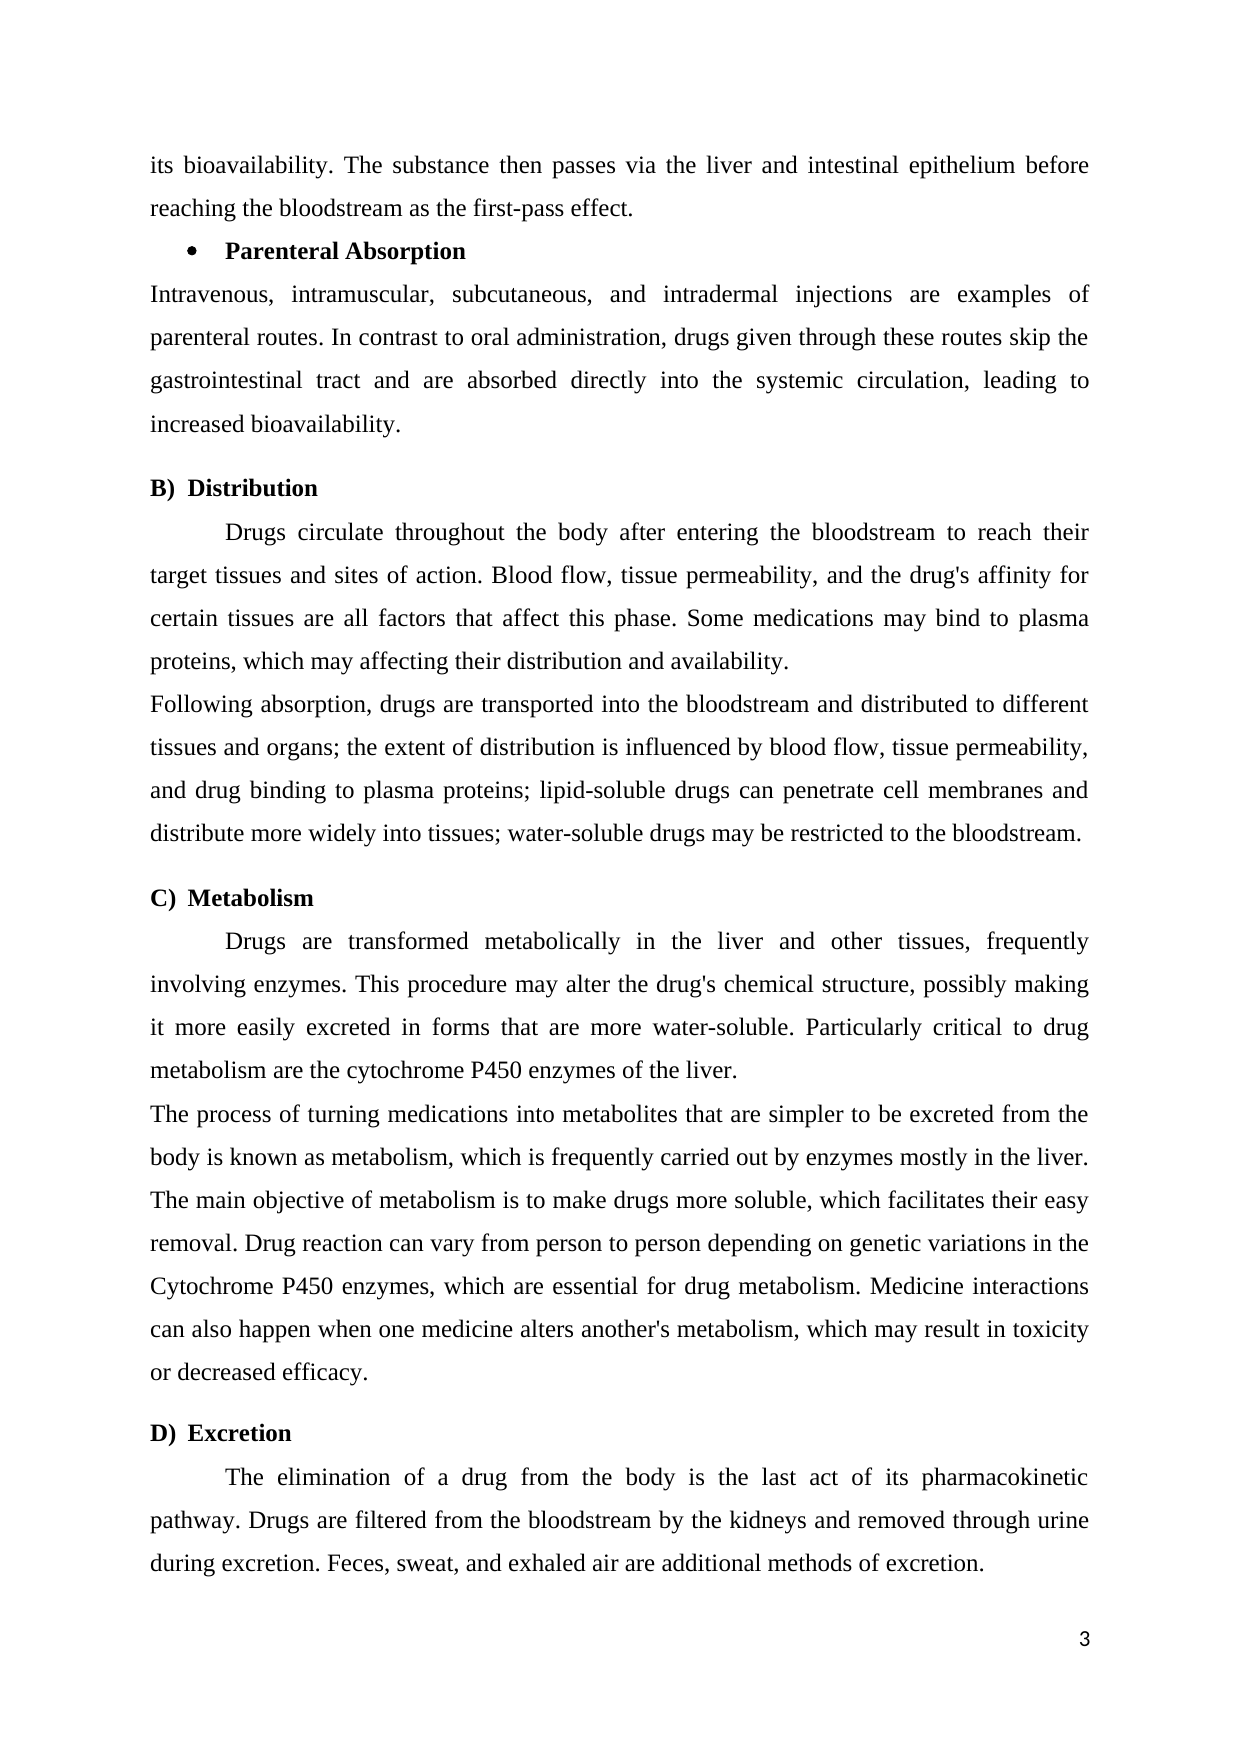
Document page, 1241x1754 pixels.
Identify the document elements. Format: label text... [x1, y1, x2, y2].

text The elimination of a drug from the body is the last act of its pharmacokinetic pathway. Drugs are filtered from the bloodstream by the kidneys and removed through urine during excretion. Feces, sweat, and exhaled air are additional methods of excretion. [150, 1462, 1090, 1577]
text Drugs circulate throughout the body after entering the bloodstream to reach their target tissues and sites of action. Blood flow, tissue permeability, and the drug's affinity for certain tissues are all factors that affect this phase. Some medications may bind to plasma proteins, which may affecting their distribution and availability. [150, 517, 1090, 675]
list Distribution [150, 473, 1090, 502]
text The process of turning medications into metabolites that are simpler to be excreted from the body is known as metabolism, which is frequently carried out by enzymes mostly in the liver. The main objective of metabolism is to make drugs more soluble, which facilitates their easy removal. Drug reaction can vary from person to person depending on genetic variations in the Cytochrome P450 enzymes, which are essential for drug metabolism. Medicine interactions can also happen when one medicine alters another's metabolism, which may result in toxicity or decreased efficacy. [150, 1099, 1090, 1386]
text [150, 150, 1090, 222]
list Excretion [150, 1418, 1090, 1447]
text Drugs are transformed metabolically in the liver and other tissues, frequently involving enzymes. This procedure may alter the drug's chemical structure, possibly making it more easily excreted in forms that are more water-soluble. Particularly critical to drug metabolism are the cytochrome P450 enzymes of the liver. [150, 926, 1090, 1084]
text Intravenous, intramuscular, subcutaneous, and intradermal injections are examples of parenteral routes. In contrast to oral administration, drugs given through these routes skip the gastrointestinal tract and are absorbed directly into the systemic circulation, leading to increased bioavailability. [150, 279, 1090, 437]
text Following absorption, drugs are transported into the bloodstream and distributed to different tissues and organs; the extent of distribution is influenced by blood flow, tissue permeability, and drug binding to plasma proteins; lipid-soluble drugs can penetrate cell membranes and distribute more widely into tissues; water-soluble drugs may be restricted to the bloodstream. [150, 689, 1090, 847]
list Metabolism [150, 883, 1090, 912]
list Parenteral Absorption [187, 236, 1090, 265]
